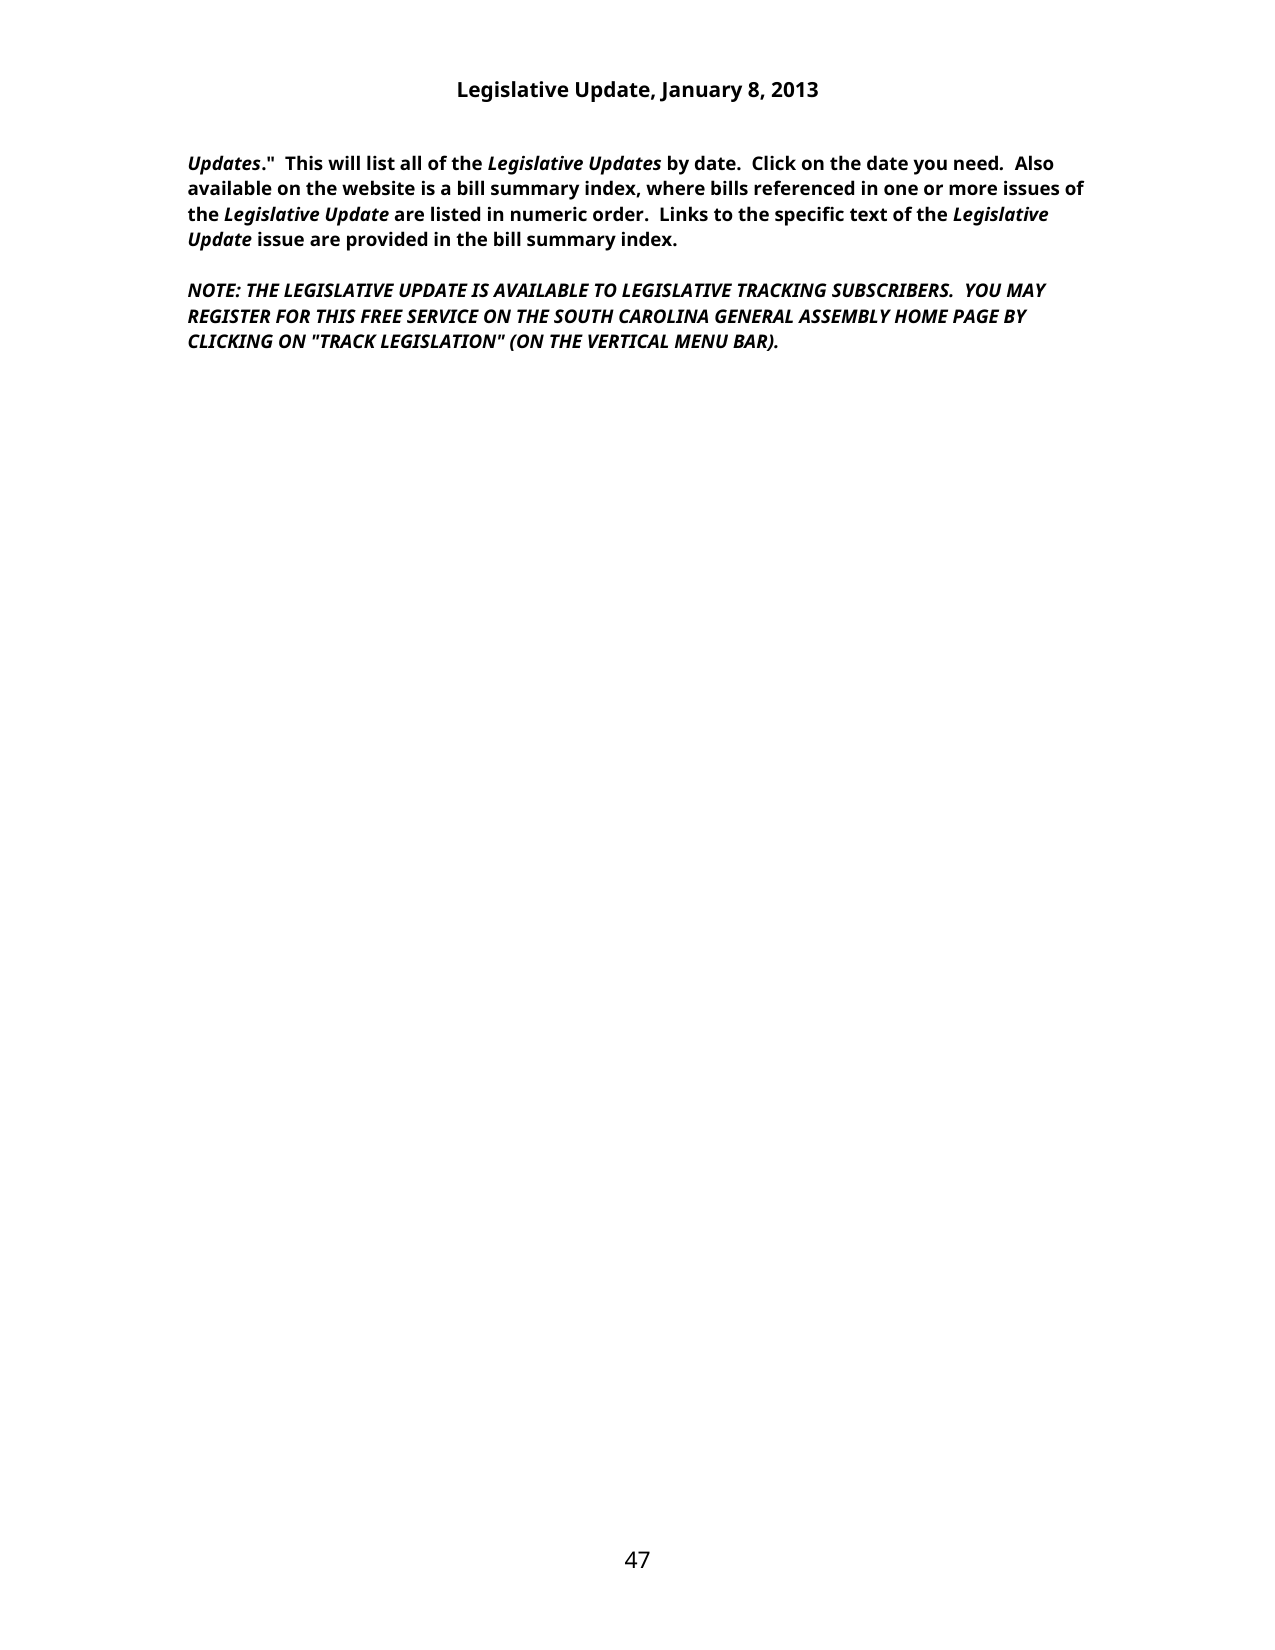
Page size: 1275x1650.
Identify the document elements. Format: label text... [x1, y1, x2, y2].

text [187, 150, 1087, 252]
text NOTE: THE LEGISLATIVE UPDATE IS AVAILABLE TO LEGISLATIVE TRACKING SUBSCRIBERS. YOU MAY REGISTER FOR THIS FREE SERVICE ON THE SOUTH CAROLINA GENERAL ASSEMBLY HOME PAGE BY CLICKING ON "TRACK LEGISLATION" (ON THE VERTICAL MENU BAR). [187, 278, 1087, 354]
